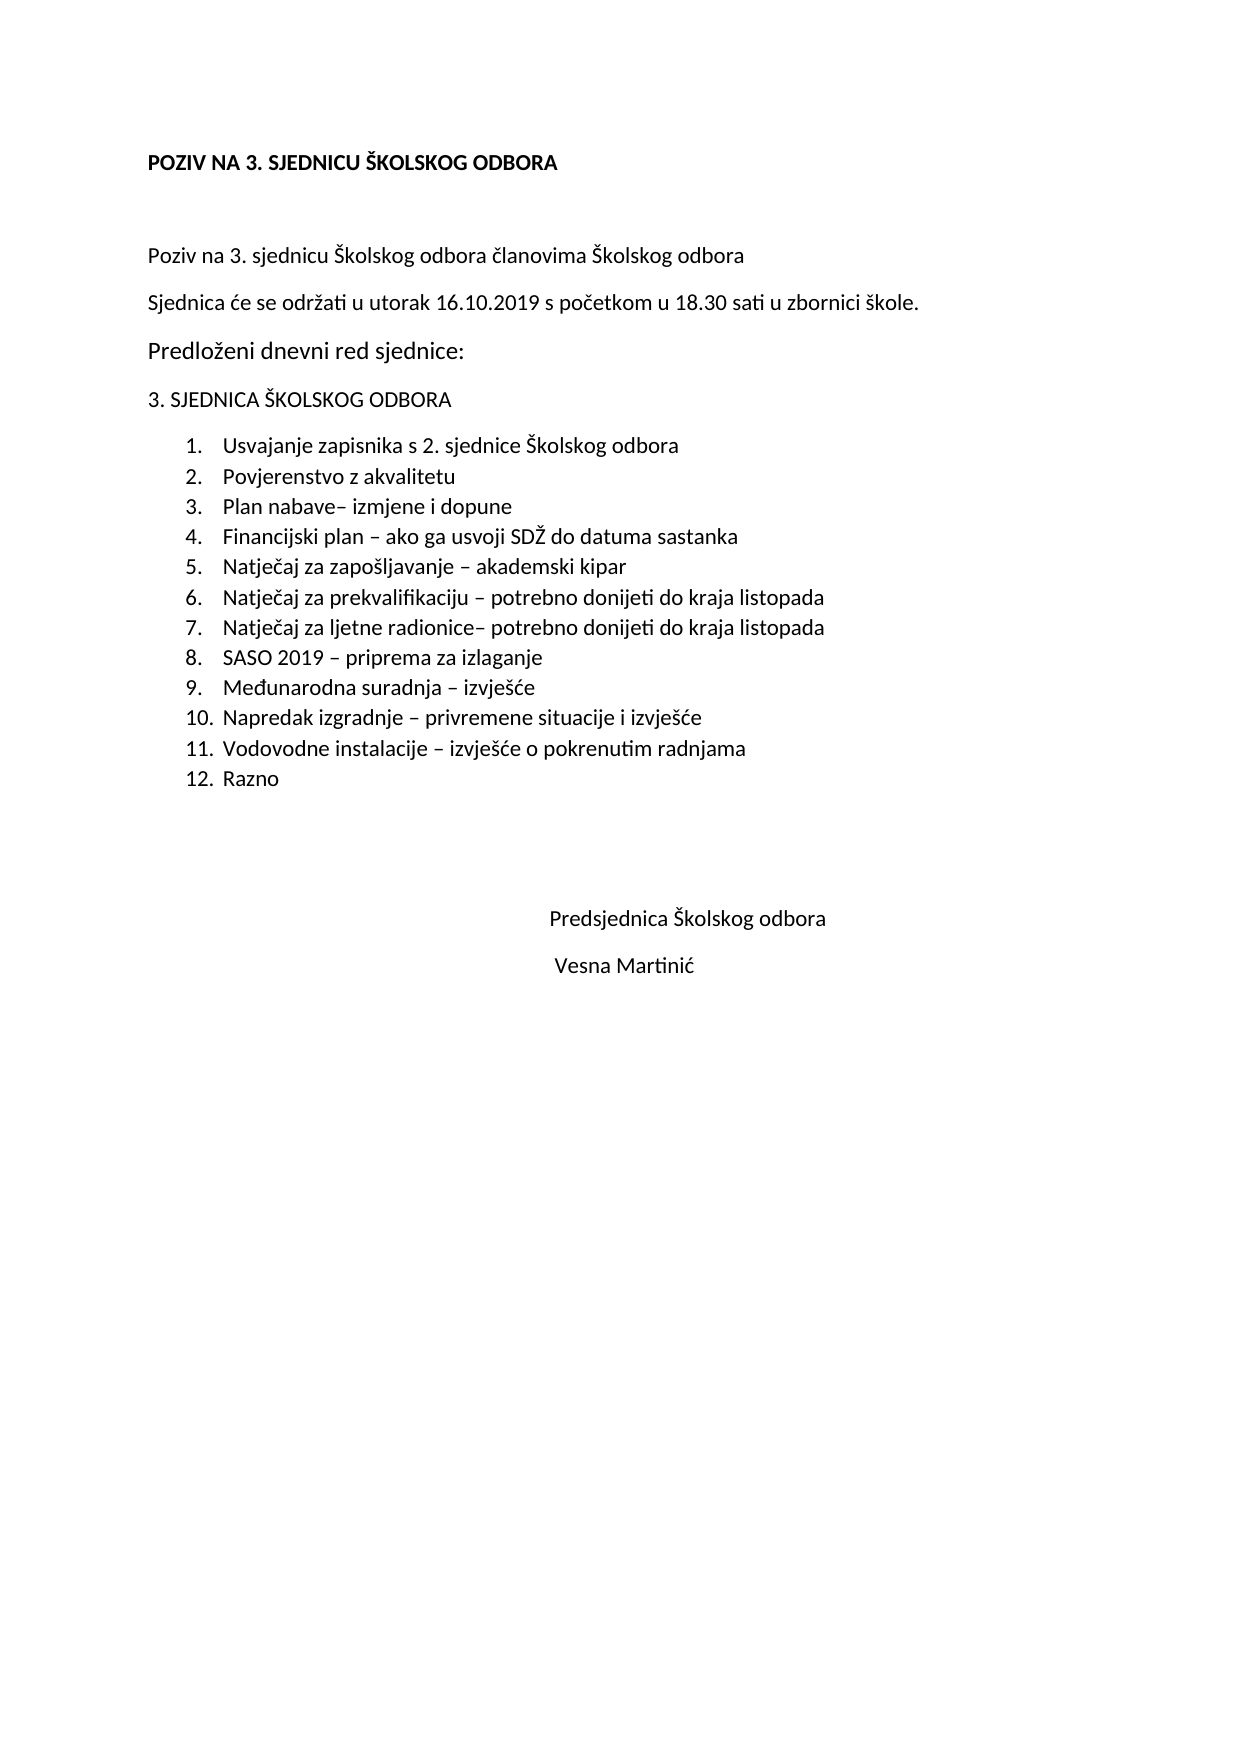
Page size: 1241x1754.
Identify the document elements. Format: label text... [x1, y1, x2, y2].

text Predsjednica Školskog odbora [148, 904, 1093, 932]
text Sjednica će se održati u utorak 16.10.2019 s početkom u 18.30 sati u zbornici škole. [148, 288, 1093, 316]
list Povjerenstvo z akvalitetu [185, 462, 1093, 490]
list Napredak izgradnje – privremene situacije i izvješće [185, 703, 1093, 731]
list Natječaj za ljetne radionice– potrebno donijeti do kraja listopada [185, 613, 1093, 641]
list Međunarodna suradnja – izvješće [185, 673, 1093, 701]
text Predloženi dnevni red sjednice: [148, 335, 1093, 366]
text Vesna Martinić [148, 951, 1093, 979]
list Plan nabave– izmjene i dopune [185, 492, 1093, 520]
text Poziv na 3. sjednicu Školskog odbora članovima Školskog odbora [148, 241, 1093, 269]
list Natječaj za prekvalifikaciju – potrebno donijeti do kraja listopada [185, 583, 1093, 611]
list SASO 2019 – priprema za izlaganje [185, 643, 1093, 671]
list Financijski plan – ako ga usvoji SDŽ do datuma sastanka [185, 522, 1093, 550]
text 3. SJEDNICA ŠKOLSKOG ODBORA [148, 385, 1093, 413]
list Vodovodne instalacije – izvješće o pokrenutim radnjama [185, 734, 1093, 762]
list Usvajanje zapisnika s 2. sjednice Školskog odbora [185, 432, 1093, 459]
text POZIV NA 3. SJEDNICU ŠKOLSKOG ODBORA [148, 148, 1093, 176]
list Razno [185, 764, 1093, 792]
list Natječaj za zapošljavanje – akademski kipar [185, 552, 1093, 580]
